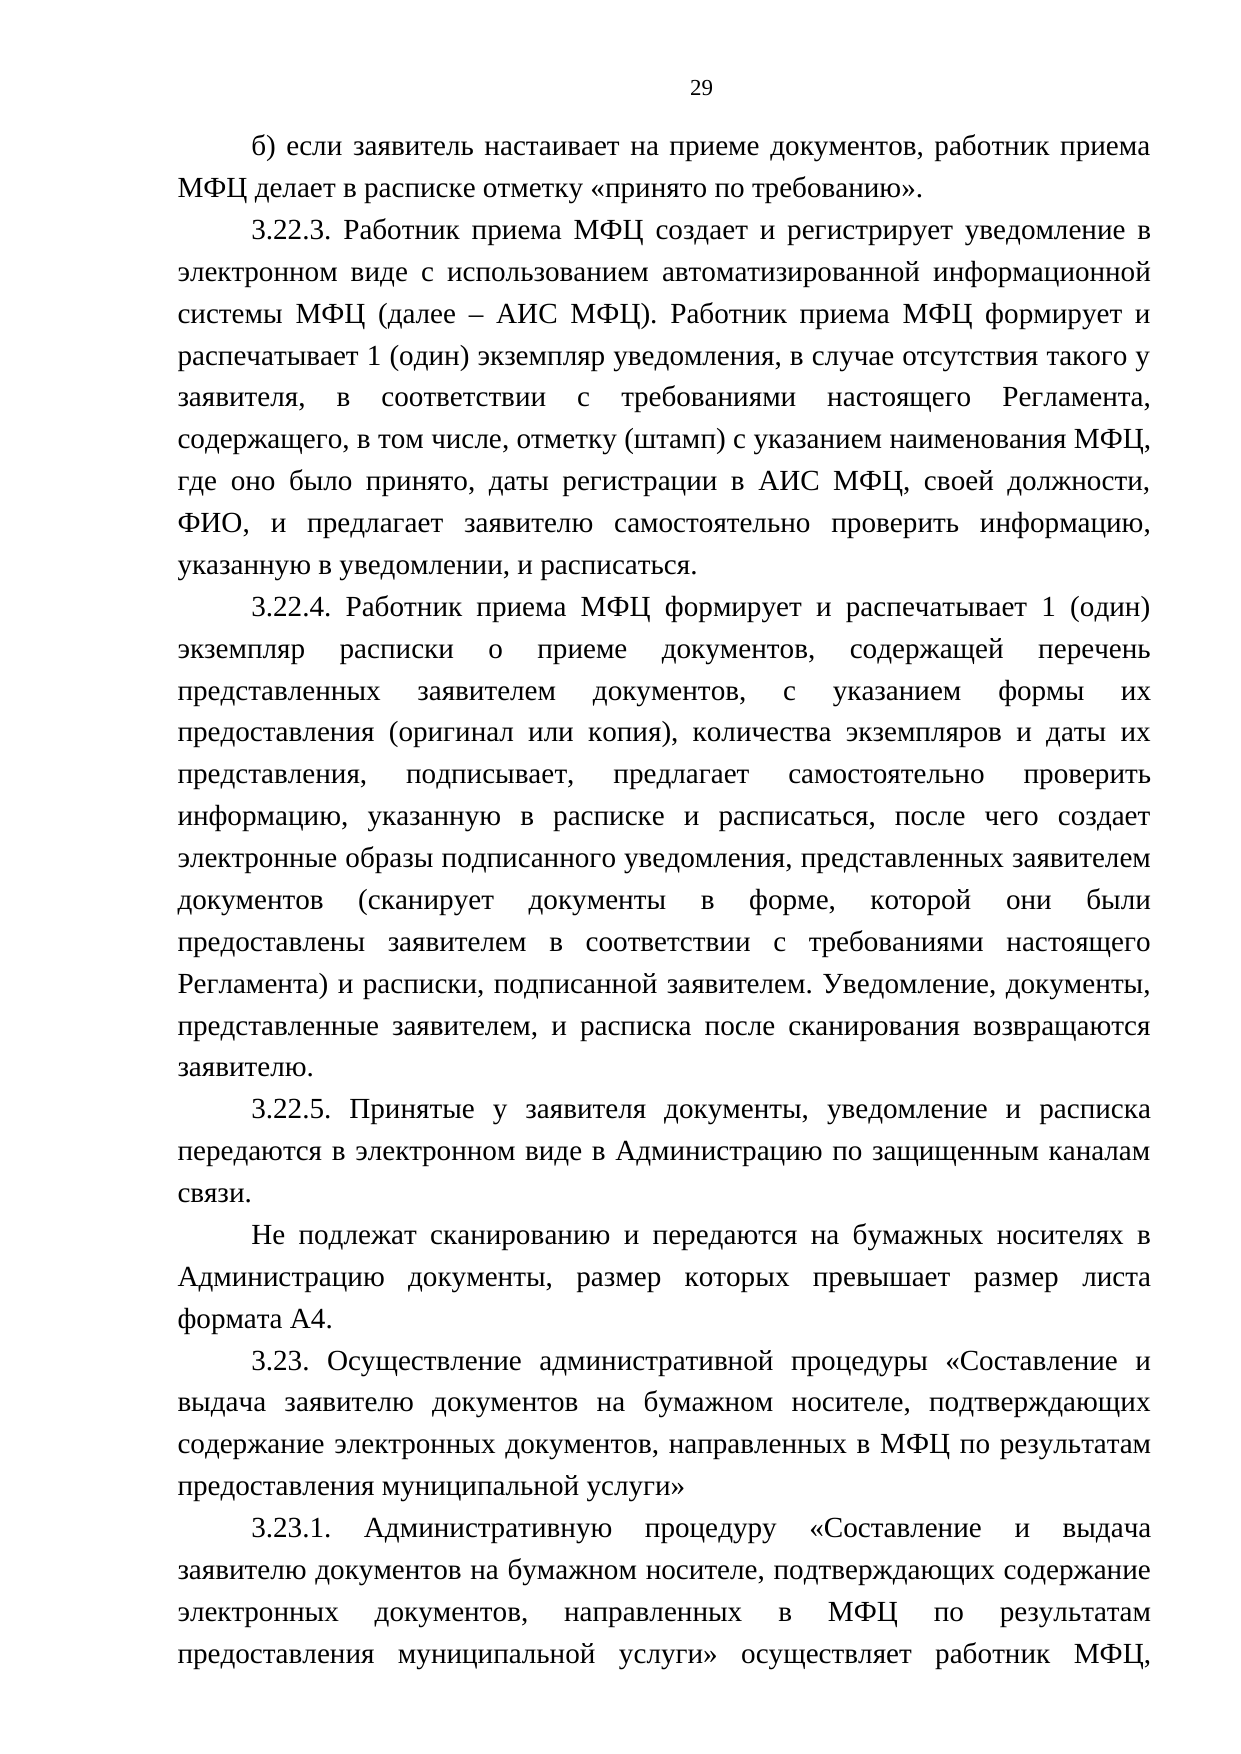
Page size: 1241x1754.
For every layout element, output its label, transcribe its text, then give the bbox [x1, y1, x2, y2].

text б) если заявитель настаивает на приеме документов, работник приема МФЦ делает в расписке отметку «принято по требованию». [177, 128, 1152, 204]
text Не подлежат сканированию и передаются на бумажных носителях в Администрацию документы, размер которых превышает размер листа формата A4. [177, 1217, 1152, 1334]
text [177, 1510, 1152, 1669]
text 3.22.4. Работник приема МФЦ формирует и распечатывает 1 (один) экземпляр расписки о приеме документов, содержащей перечень представленных заявителем документов, с указанием формы их предоставления (оригинал или копия), количества экземпляров и даты их представления, подписывает, предлагает самостоятельно проверить информацию, указанную в расписке и расписаться, после чего создает электронные образы подписанного уведомления, представленных заявителем документов (сканирует документы в форме, которой они были предоставлены заявителем в соответствии с требованиями настоящего Регламента) и расписки, подписанной заявителем. Уведомление, документы, представленные заявителем, и расписка после сканирования возвращаются заявителю. [177, 589, 1152, 1083]
text 3.23. Осуществление административной процедуры «Составление и выдача заявителю документов на бумажном носителе, подтверждающих содержание электронных документов, направленных в МФЦ по результатам предоставления муниципальной услуги» [177, 1343, 1152, 1502]
text 3.22.3. Работник приема МФЦ создает и регистрирует уведомление в электронном виде с использованием автоматизированной информационной системы МФЦ (далее – АИС МФЦ). Работник приема МФЦ формирует и распечатывает 1 (один) экземпляр уведомления, в случае отсутствия такого у заявителя, в соответствии с требованиями настоящего Регламента, содержащего, в том числе, отметку (штамп) с указанием наименования МФЦ, где оно было принято, даты регистрации в АИС МФЦ, своей должности, ФИО, и предлагает заявителю самостоятельно проверить информацию, указанную в уведомлении, и расписаться. [177, 212, 1152, 581]
text 3.22.5. Принятые у заявителя документы, уведомление и расписка передаются в электронном виде в Администрацию по защищенным каналам связи. [177, 1091, 1152, 1209]
